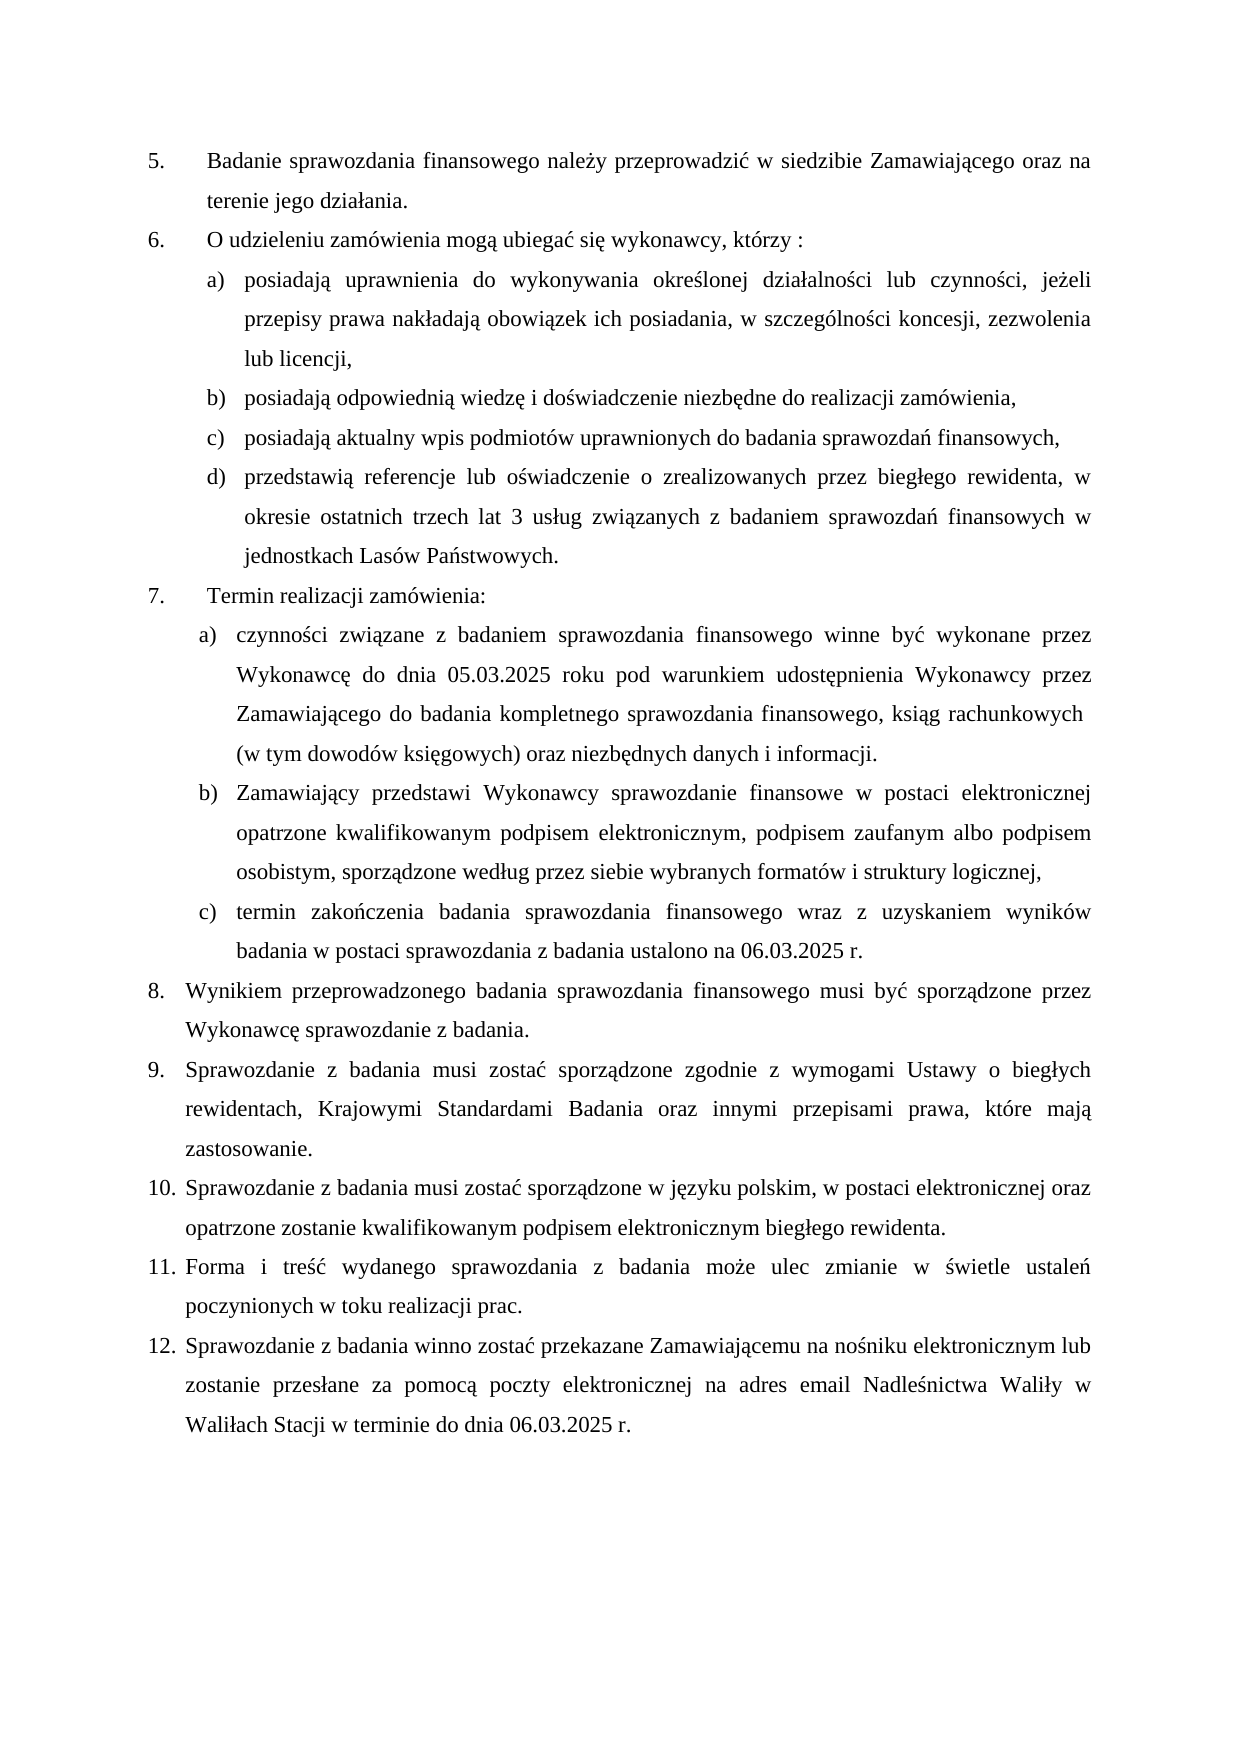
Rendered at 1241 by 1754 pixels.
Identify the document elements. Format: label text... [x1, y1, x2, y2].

list Forma i treść wydanego sprawozdania z badania może ulec zmianie w świetle ustaleń poczynionych w toku realizacji prac. [148, 1253, 1093, 1319]
list Sprawozdanie z badania musi zostać sporządzone w języku polskim, w postaci elektronicznej oraz opatrzone zostanie kwalifikowanym podpisem elektronicznym biegłego rewidenta. [148, 1174, 1093, 1240]
list posiadają odpowiednią wiedzę i doświadczenie niezbędne do realizacji zamówienia, [207, 384, 1093, 411]
list Sprawozdanie z badania musi zostać sporządzone zgodnie z wymogami Ustawy o biegłych rewidentach, Krajowymi Standardami Badania oraz innymi przepisami prawa, które mają zastosowanie. [148, 1056, 1093, 1161]
list Zamawiający przedstawi Wykonawcy sprawozdanie finansowe w postaci elektronicznej opatrzone kwalifikowanym podpisem elektronicznym, podpisem zaufanym albo podpisem osobistym, sporządzone według przez siebie wybranych formatów i struktury logicznej, [199, 779, 1093, 884]
list przedstawią referencje lub oświadczenie o zrealizowanych przez biegłego rewidenta, w okresie ostatnich trzech lat 3 usług związanych z badaniem sprawozdań finansowych w jednostkach Lasów Państwowych. [207, 463, 1093, 569]
list Wynikiem przeprowadzonego badania sprawozdania finansowego musi być sporządzone przez Wykonawcę sprawozdanie z badania. [148, 977, 1093, 1042]
list czynności związane z badaniem sprawozdania finansowego winne być wykonane przez Wykonawcę do dnia 05.03.2025 roku pod warunkiem udostępnienia Wykonawcy przez Zamawiającego do badania kompletnego sprawozdania finansowego, ksiąg rachunkowych (w tym dowodów księgowych) oraz niezbędnych danych i informacji. [199, 621, 1093, 766]
list termin zakończenia badania sprawozdania finansowego wraz z uzyskaniem wyników badania w postaci sprawozdania z badania ustalono na 06.03.2025 r. [199, 898, 1093, 963]
list Termin realizacji zamówienia: [148, 582, 1093, 608]
list Sprawozdanie z badania winno zostać przekazane Zamawiającemu na nośniku elektronicznym lub zostanie przesłane za pomocą poczty elektronicznej na adres email Nadleśnictwa Waliły w Waliłach Stacji w terminie do dnia 06.03.2025 r. [148, 1332, 1093, 1437]
list posiadają uprawnienia do wykonywania określonej działalności lub czynności, jeżeli przepisy prawa nakładają obowiązek ich posiadania, w szczególności koncesji, zezwolenia lub licencji, [207, 266, 1093, 371]
list posiadają aktualny wpis podmiotów uprawnionych do badania sprawozdań finansowych, [207, 424, 1093, 450]
list Badanie sprawozdania finansowego należy przeprowadzić w siedzibie Zamawiającego oraz na terenie jego działania. [148, 148, 1093, 213]
list O udzieleniu zamówienia mogą ubiegać się wykonawcy, którzy : [148, 227, 1093, 253]
